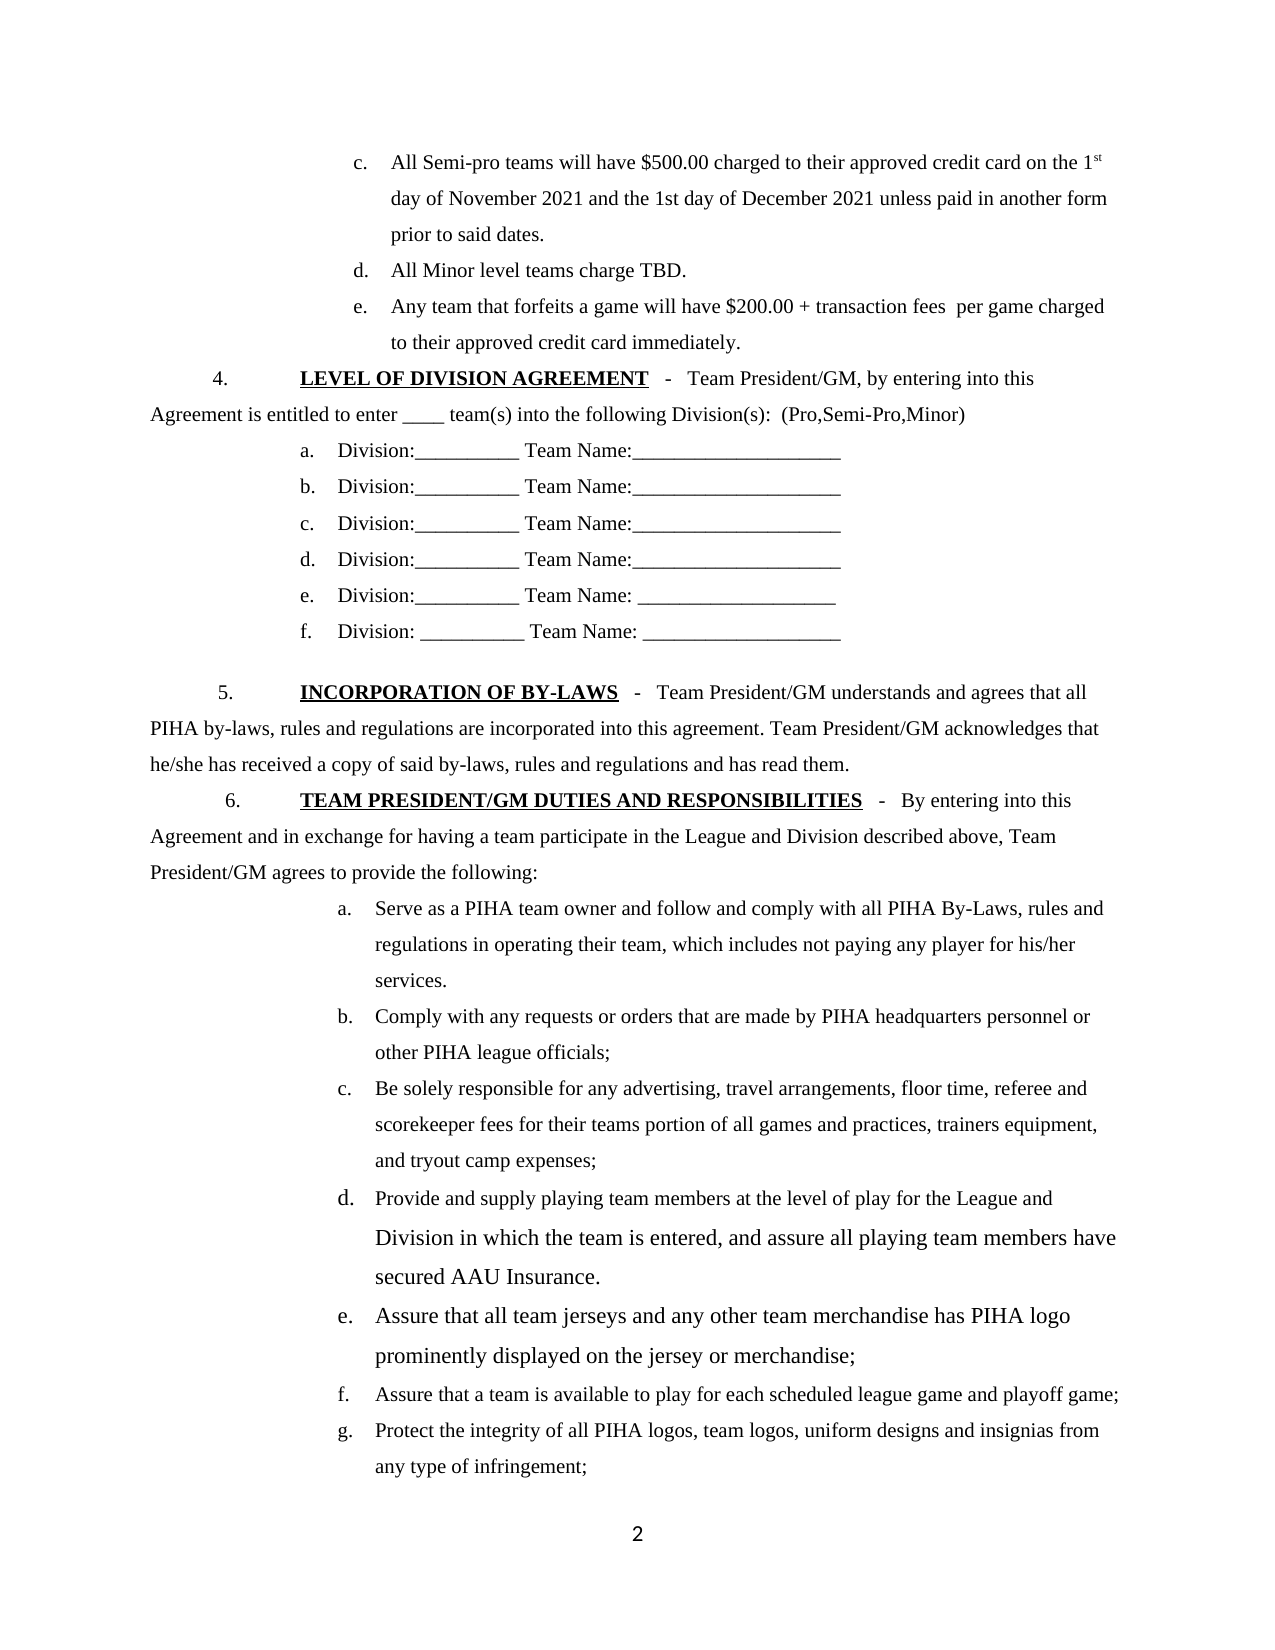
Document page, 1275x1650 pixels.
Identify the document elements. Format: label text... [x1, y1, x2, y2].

list Division:__________ Team Name:____________________ [300, 546, 1125, 571]
list All Minor level teams charge TBD. [353, 258, 1125, 282]
list Protect the integrity of all PIHA logos, team logos, uniform designs and insignias from any type of infringement; [337, 1418, 1125, 1478]
list Any team that forfeits a game will have $200.00 + transaction fees per game charged to their approved credit card immediately. [353, 294, 1125, 354]
list Serve as a PIHA team owner and follow and comply with all PIHA By-Laws, rules and regulations in operating their team, which includes not paying any player for his/her services. [337, 896, 1125, 992]
list Division:__________ Team Name:____________________ [300, 438, 1125, 462]
list Division:__________ Team Name:____________________ [300, 510, 1125, 534]
list Division:__________ Team Name:____________________ [300, 474, 1125, 498]
list Division: __________ Team Name: ___________________ [300, 618, 1125, 643]
list Be solely responsible for any advertising, travel arrangements, floor time, referee and scorekeeper fees for their teams portion of all games and practices, trainers equipment, and tryout camp expenses; [337, 1076, 1125, 1172]
list Assure that all team jerseys and any other team merchandise has PIHA logo prominently displayed on the jersey or merchandise; [337, 1303, 1125, 1368]
text 6. TEAM PRESIDENT/GM DUTIES AND RESPONSIBILITIES - By entering into this Agreement and in exchange for having a team participate in the League and Division described above, Team President/GM agrees to provide the following: [150, 788, 1125, 884]
list All Semi-pro teams will have $500.00 charged to their approved credit card on the 1st day of November 2021 and the 1st day of December 2021 unless paid in another form prior to said dates. [353, 150, 1125, 246]
text 4. LEVEL OF DIVISION AGREEMENT - Team President/GM, by entering into this Agreement is entitled to enter ____ team(s) into the following Division(s): (Pro,Semi-Pro,Minor) [150, 366, 1125, 426]
list Comply with any requests or orders that are made by PIHA headquarters personnel or other PIHA league officials; [337, 1004, 1125, 1064]
list Assure that a team is available to play for each scheduled league game and playoff game; [337, 1382, 1125, 1406]
list Division:__________ Team Name: ___________________ [300, 582, 1125, 607]
text 5. INCORPORATION OF BY-LAWS - Team President/GM understands and agrees that all PIHA by-laws, rules and regulations are incorporated into this agreement. Team President/GM acknowledges that he/she has received a copy of said by-laws, rules and regulations and has read them. [150, 679, 1125, 776]
list Provide and supply playing team members at the level of play for the League and Division in which the team is entered, and assure all playing team members have secured AAU Insurance. [337, 1184, 1125, 1289]
